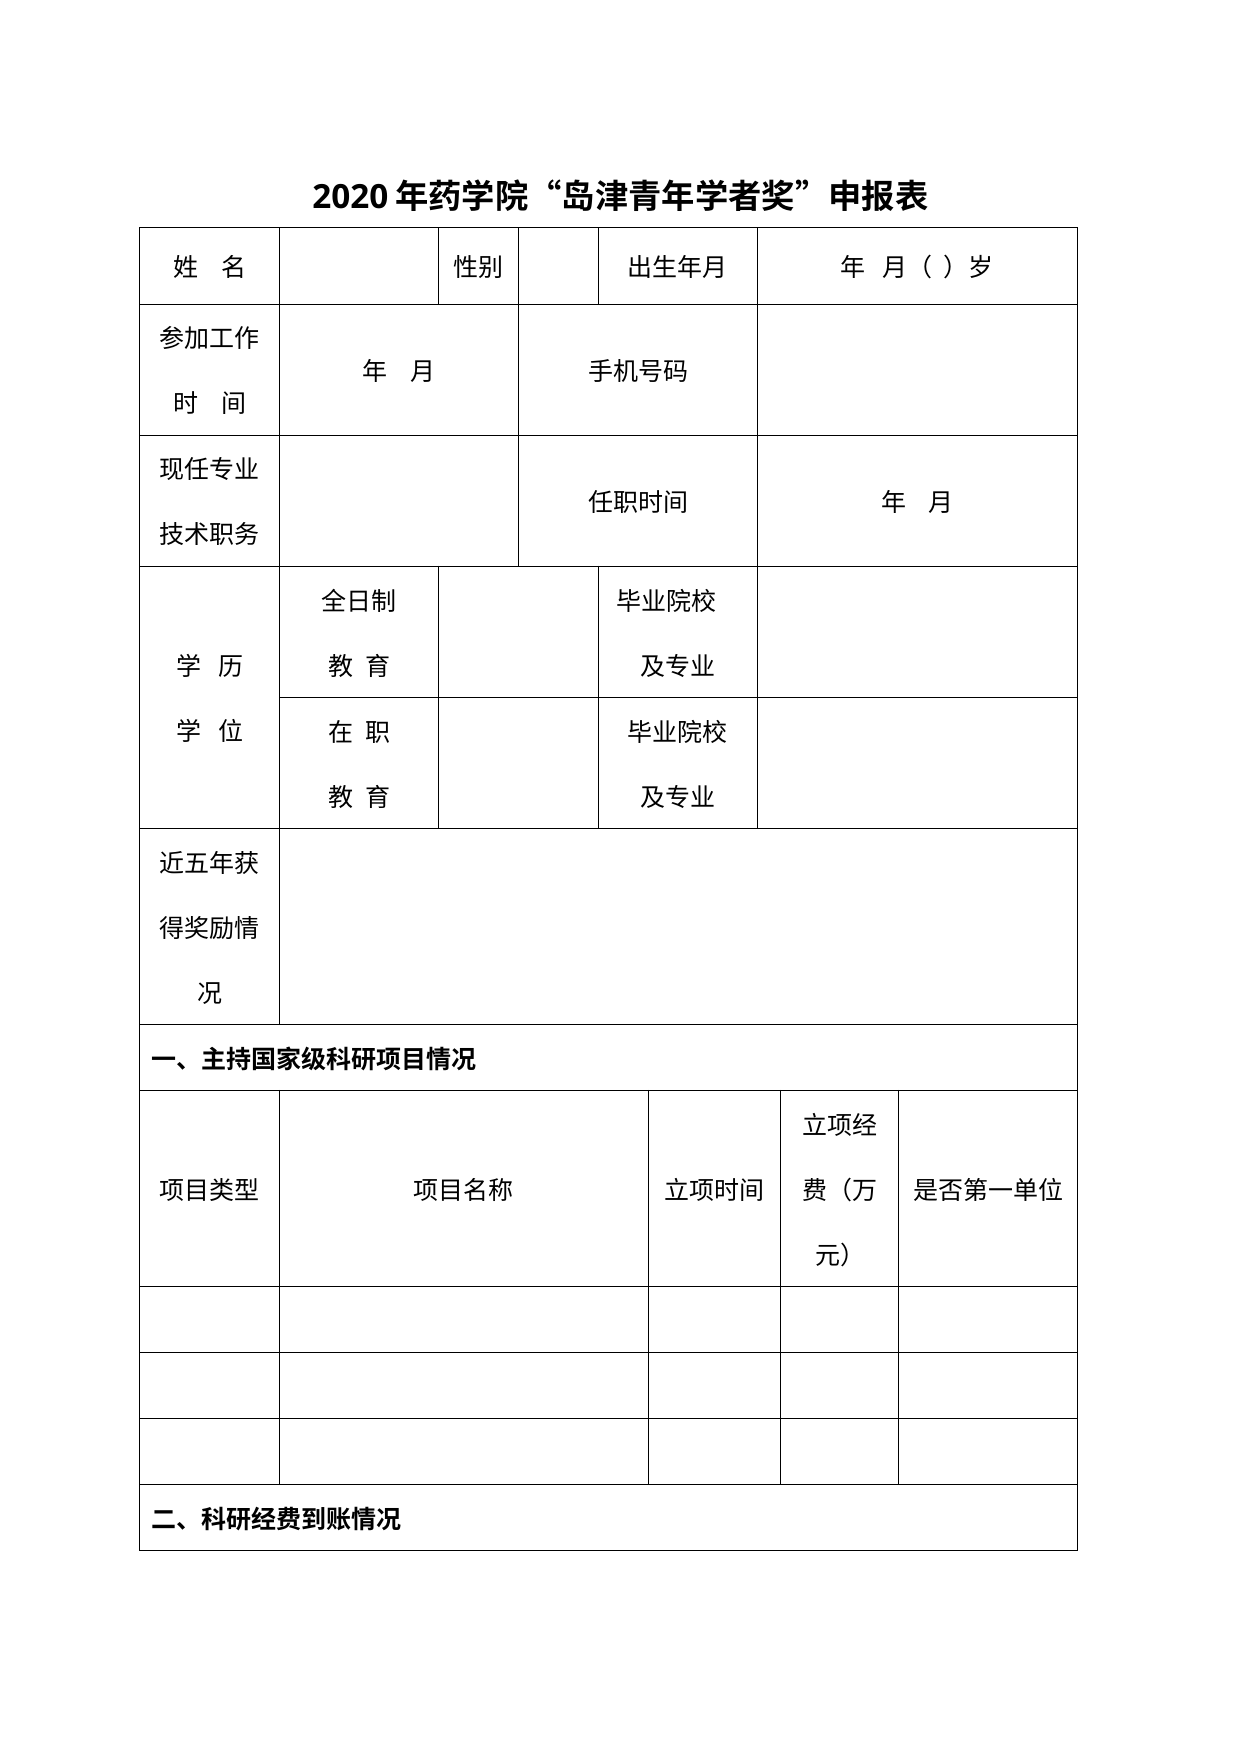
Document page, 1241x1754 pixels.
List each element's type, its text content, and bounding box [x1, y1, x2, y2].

table_cell [280, 436, 518, 566]
table_cell [758, 567, 1077, 697]
table_cell [649, 1353, 780, 1418]
table_cell 学 历 学 位 [140, 567, 279, 828]
table_cell 手机号码 [519, 305, 757, 434]
table_header 年 月（ ）岁 [758, 228, 1077, 303]
table_header 性别 [439, 228, 518, 303]
table_cell [758, 305, 1077, 434]
table_cell [140, 1287, 279, 1352]
table_cell 年 月 [280, 305, 518, 434]
table_cell [280, 1419, 648, 1484]
table_cell 近五年获得奖励情况 [140, 829, 279, 1024]
table_cell [899, 1353, 1077, 1418]
table_cell [899, 1287, 1077, 1352]
table_cell [439, 698, 598, 828]
table_cell [781, 1419, 898, 1484]
text 2020年药学院“岛津青年学者奖”申报表 [187, 162, 1053, 227]
table_cell [758, 698, 1077, 828]
table_cell [140, 1419, 279, 1484]
table_cell [280, 1287, 648, 1352]
table_cell 毕业院校 及专业 [599, 698, 757, 828]
table_cell [781, 1287, 898, 1352]
table_cell 任职时间 [519, 436, 757, 566]
table_cell 二、科研经费到账情况 [140, 1485, 1077, 1550]
table_cell [280, 1353, 648, 1418]
table_cell 项目名称 [280, 1091, 648, 1286]
table_cell 立项时间 [649, 1091, 780, 1286]
table_cell [781, 1353, 898, 1418]
table_header [519, 228, 598, 303]
table_cell [140, 1353, 279, 1418]
table_cell 毕业院校 及专业 [599, 567, 757, 697]
table_cell 一、主持国家级科研项目情况 [140, 1025, 1077, 1090]
table_header [280, 228, 438, 303]
table_cell 在 职 教 育 [280, 698, 438, 828]
table_cell 项目类型 [140, 1091, 279, 1286]
table_header 出生年月 [599, 228, 757, 303]
table_cell 全日制 教 育 [280, 567, 438, 697]
table_cell [899, 1419, 1077, 1484]
table_cell 现任专业技术职务 [140, 436, 279, 566]
table_cell 参加工作时 间 [140, 305, 279, 434]
table_cell 年 月 [758, 436, 1077, 566]
table_cell 立项经费（万元） [781, 1091, 898, 1286]
table_cell [439, 567, 598, 697]
table_cell 是否第一单位 [899, 1091, 1077, 1286]
table_cell [649, 1287, 780, 1352]
table_cell [649, 1419, 780, 1484]
table_header 姓 名 [140, 228, 279, 303]
table_cell [280, 829, 1077, 1024]
